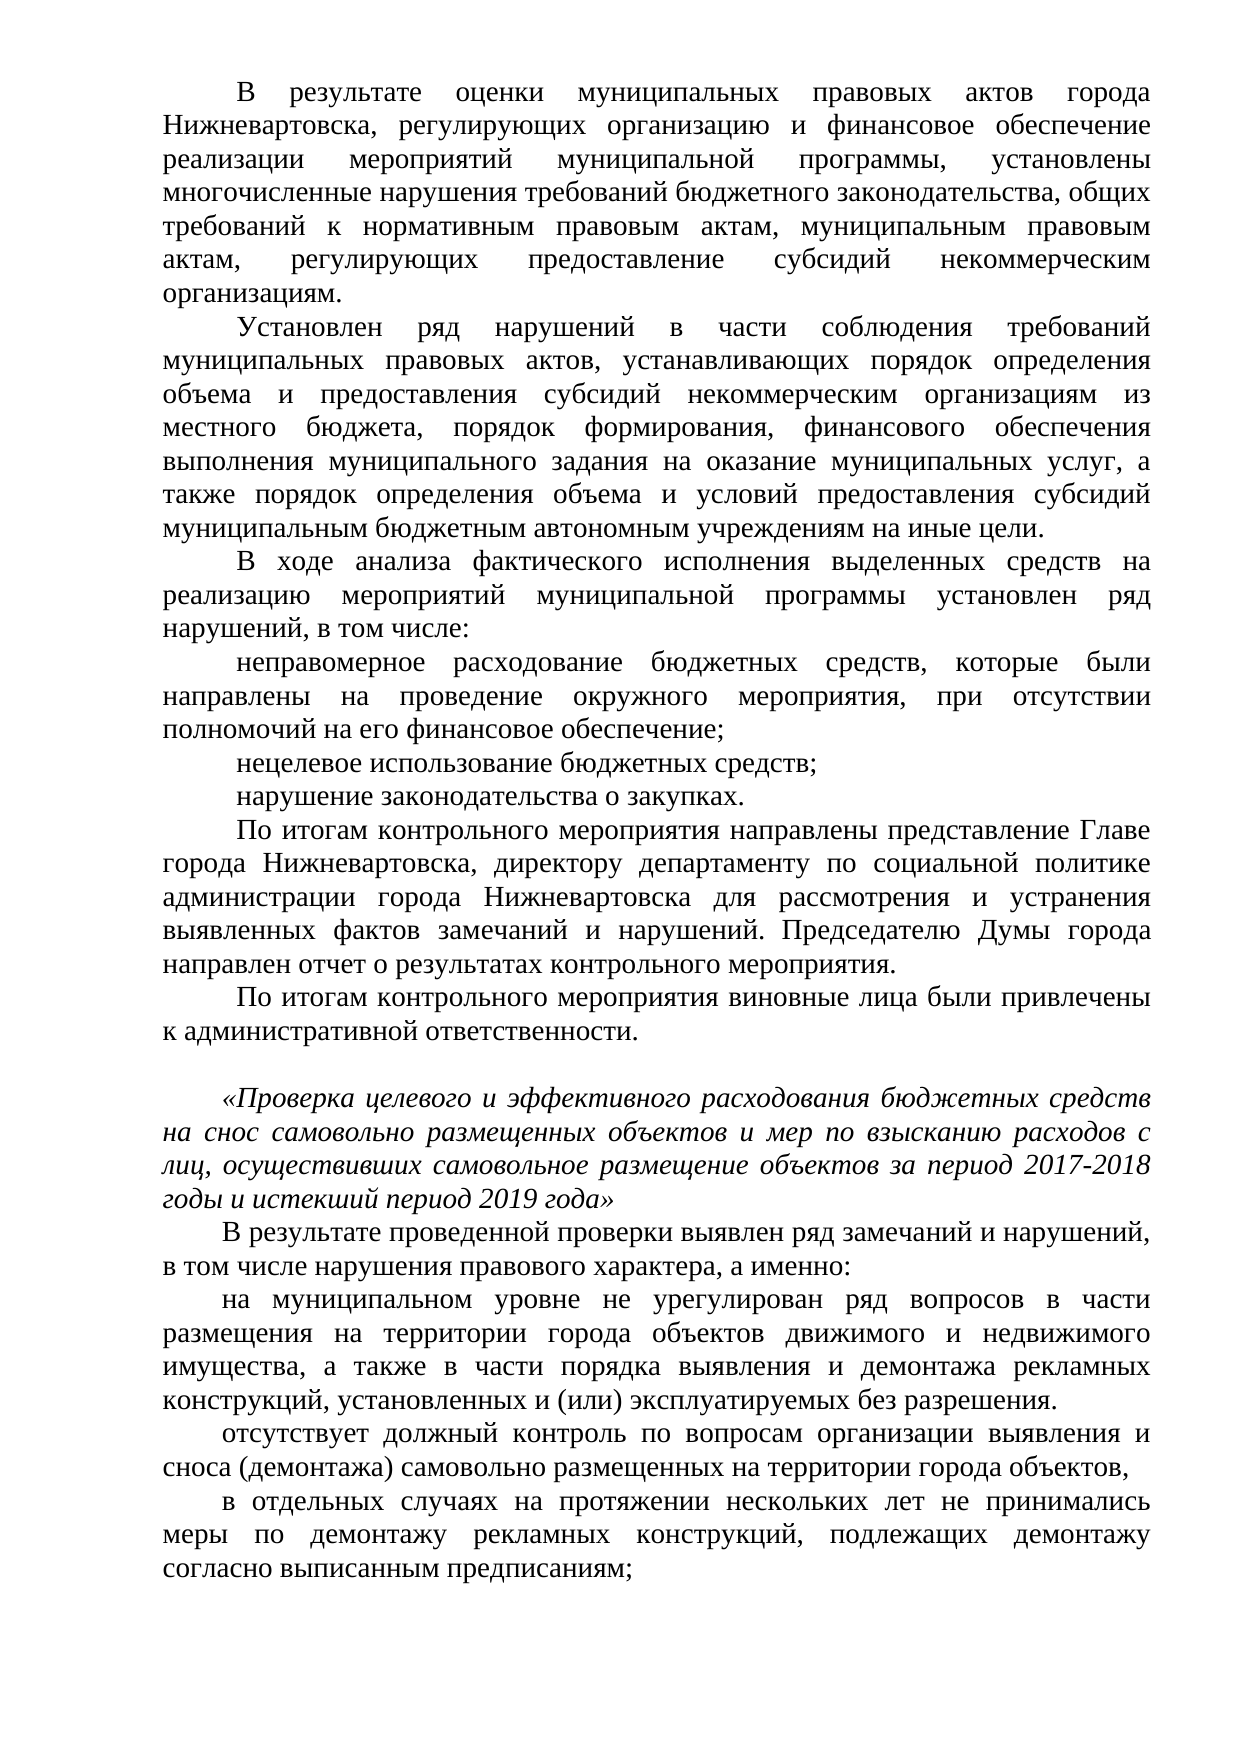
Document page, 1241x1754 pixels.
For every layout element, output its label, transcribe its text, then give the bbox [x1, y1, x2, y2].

text В ходе анализа фактического исполнения выделенных средств на реализацию мероприятий муниципальной программы установлен ряд нарушений, в том числе: [162, 543, 1152, 644]
text нецелевое использование бюджетных средств; [162, 745, 1152, 778]
text на муниципальном уровне не урегулирован ряд вопросов в части размещения на территории города объектов движимого и недвижимого имущества, а также в части порядка выявления и демонтажа рекламных конструкций, установленных и (или) эксплуатируемых без разрешения. [162, 1281, 1152, 1416]
text В результате оценки муниципальных правовых актов города Нижневартовска, регулирующих организацию и финансовое обеспечение реализации мероприятий муниципальной программы, установлены многочисленные нарушения требований бюджетного законодательства, общих требований к нормативным правовым актам, муниципальным правовым актам, регулирующих предоставление субсидий некоммерческим организациям. [162, 74, 1152, 309]
text Установлен ряд нарушений в части соблюдения требований муниципальных правовых актов, устанавливающих порядок определения объема и предоставления субсидий некоммерческим организациям из местного бюджета, порядок формирования, финансового обеспечения выполнения муниципального задания на оказание муниципальных услуг, а также порядок определения объема и условий предоставления субсидий муниципальным бюджетным автономным учреждениям на иные цели. [162, 309, 1152, 543]
text в отдельных случаях на протяжении нескольких лет не принимались меры по демонтажу рекламных конструкций, подлежащих демонтажу согласно выписанным предписаниям; [162, 1483, 1152, 1583]
text В результате проведенной проверки выявлен ряд замечаний и нарушений, в том числе нарушения правового характера, а именно: [162, 1214, 1152, 1281]
text отсутствует должный контроль по вопросам организации выявления и сноса (демонтажа) самовольно размещенных на территории города объектов, [162, 1416, 1152, 1483]
text неправомерное расходование бюджетных средств, которые были направлены на проведение окружного мероприятия, при отсутствии полномочий на его финансовое обеспечение; [162, 644, 1152, 745]
text По итогам контрольного мероприятия виновные лица были привлечены к административной ответственности. [162, 979, 1152, 1047]
text «Проверка целевого и эффективного расходования бюджетных средств на снос самовольно размещенных объектов и мер по взысканию расходов с лиц, осуществивших самовольное размещение объектов за период 2017-2018 годы и истекший период 2019 года» [162, 1080, 1152, 1214]
text нарушение законодательства о закупках. [162, 778, 1152, 812]
text По итогам контрольного мероприятия направлены представление Главе города Нижневартовска, директору департаменту по социальной политике администрации города Нижневартовска для рассмотрения и устранения выявленных фактов замечаний и нарушений. Председателю Думы города направлен отчет о результатах контрольного мероприятия. [162, 812, 1152, 979]
